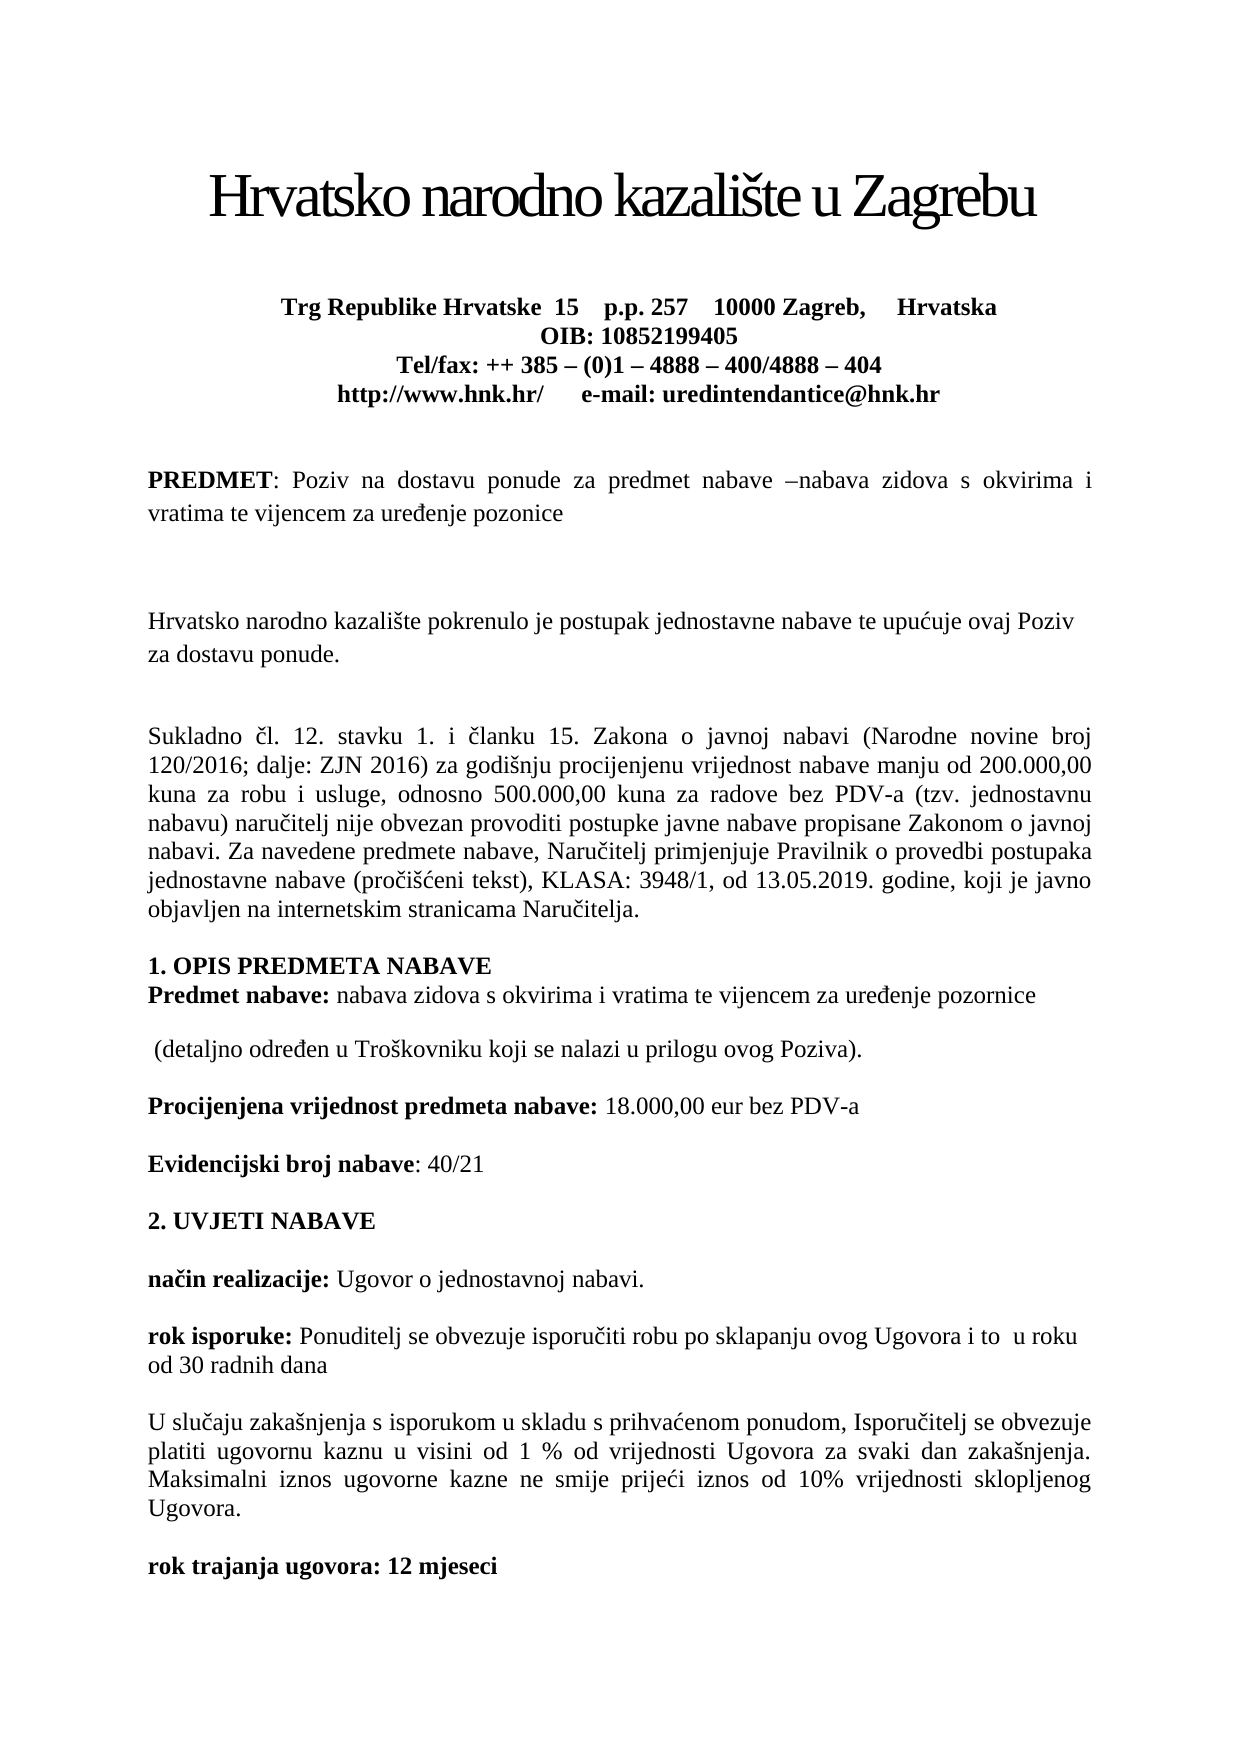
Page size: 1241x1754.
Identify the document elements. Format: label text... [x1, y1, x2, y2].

text U slučaju zakašnjenja s isporukom u skladu s prihvaćenom ponudom, Isporučitelj se obvezuje platiti ugovornu kaznu u visini od 1 % od vrijednosti Ugovora za svaki dan zakašnjenja. Maksimalni iznos ugovorne kazne ne smije prijeći iznos od 10% vrijednosti sklopljenog Ugovora. [148, 1407, 1093, 1522]
text Procijenjena vrijednost predmeta nabave: 18.000,00 eur bez PDV-a [148, 1091, 1093, 1120]
text Predmet nabave: nabava zidova s okvirima i vratima te vijencem za uređenje pozornice [148, 980, 1093, 1009]
text OIB: 10852199405 [148, 321, 1130, 350]
text http://www.hnk.hr/ e-mail: uredintendantice@hnk.hr [148, 379, 1130, 407]
text način realizacije: Ugovor o jednostavnoj nabavi. [148, 1264, 1093, 1293]
text Sukladno čl. 12. stavku 1. i članku 15. Zakona o javnoj nabavi (Narodne novine broj 120/2016; dalje: ZJN 2016) za godišnju procijenjenu vrijednost nabave manju od 200.000,00 kuna za robu i usluge, odnosno 500.000,00 kuna za radove bez PDV-a (tzv. jednostavnu nabavu) naručitelj nije obvezan provoditi postupke javne nabave propisane Zakonom o javnoj nabavi. Za navedene predmete nabave, Naručitelj primjenjuje Pravilnik o provedbi postupaka jednostavne nabave (pročišćeni tekst), KLASA: 3948/1, od 13.05.2019. godine, koji je javno objavljen na internetskim stranicama Naručitelja. [148, 721, 1093, 923]
text Tel/fax: ++ 385 – (0)1 – 4888 – 400/4888 – 404 [148, 350, 1130, 379]
text Evidencijski broj nabave: 40/21 [148, 1149, 1093, 1178]
text Hrvatsko narodno kazalište pokrenulo je postupak jednostavne nabave te upućuje ovaj Poziv za dostavu ponude. [148, 606, 1093, 667]
text (detaljno određen u Troškovniku koji se nalazi u prilogu ovog Poziva). [148, 1034, 1093, 1063]
text rok isporuke: Ponuditelj se obvezuje isporučiti robu po sklapanju ovog Ugovora i to u roku od 30 radnih dana [148, 1321, 1093, 1379]
text Trg Republike Hrvatske 15 p.p. 257 10000 Zagreb, Hrvatska [148, 292, 1130, 321]
text rok trajanja ugovora: 12 mjeseci [148, 1551, 1093, 1579]
text PREDMET: Poziv na dostavu ponude za predmet nabave –nabava zidova s okvirima i vratima te vijencem za uređenje pozonice [148, 465, 1093, 527]
subtitle 1. OPIS PREDMETA NABAVE [148, 951, 1093, 980]
subtitle 2. UVJETI NABAVE [148, 1206, 1093, 1235]
text Hrvatsko narodno kazalište u Zagrebu [148, 158, 1130, 230]
